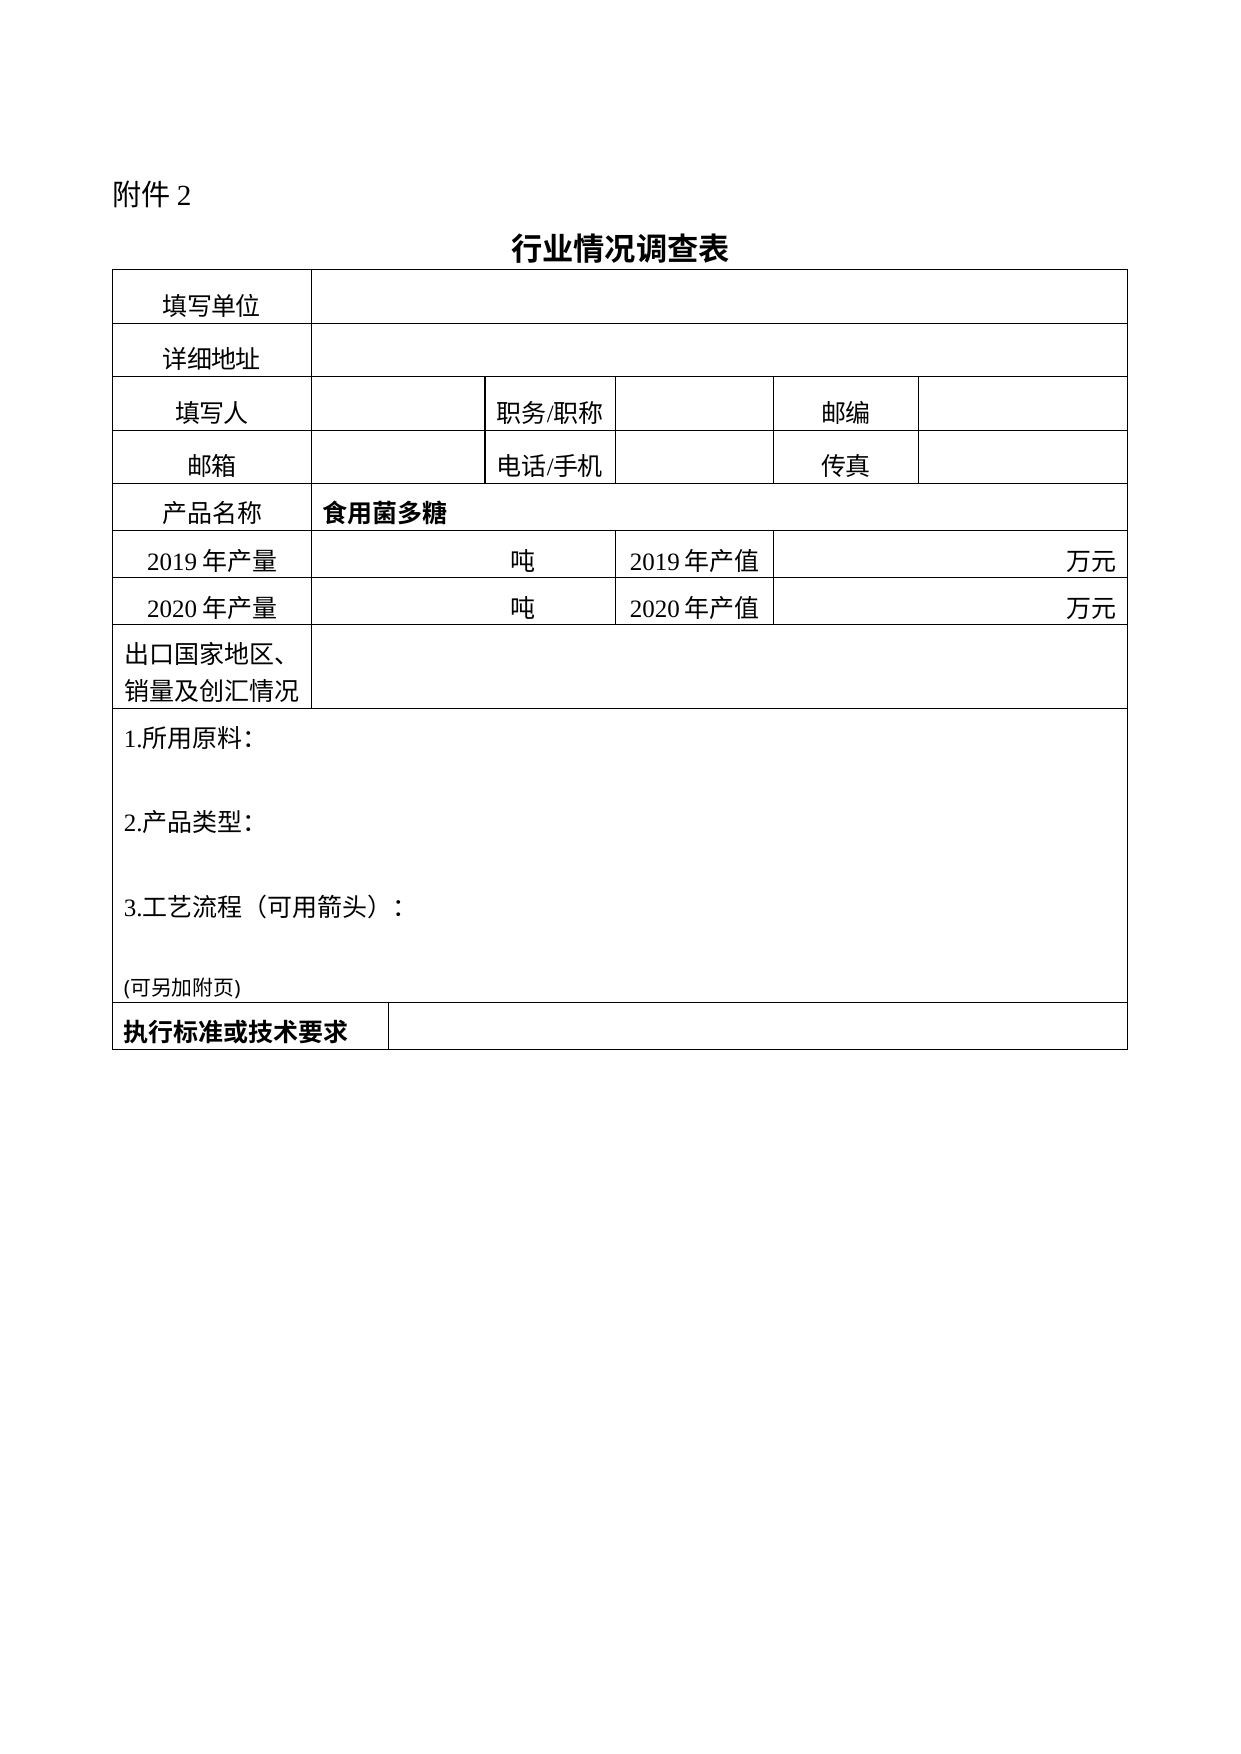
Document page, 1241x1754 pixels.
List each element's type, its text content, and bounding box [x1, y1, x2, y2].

table_cell [616, 377, 773, 429]
table_cell [312, 431, 484, 483]
table_cell 吨 [312, 531, 615, 577]
table_cell 万元 [774, 531, 1127, 577]
table_cell [312, 324, 1127, 376]
table_cell [389, 1003, 1127, 1049]
table_cell [919, 431, 1127, 483]
table_cell 详细地址 [113, 324, 311, 376]
table_header 填写单位 [113, 270, 311, 322]
table_cell [919, 377, 1127, 429]
table_cell 邮箱 [113, 431, 311, 483]
table_cell 传真 [774, 431, 918, 483]
table_cell 2019年产量 [113, 531, 311, 577]
table_cell 2020年产量 [113, 578, 311, 624]
table_cell 万元 [774, 578, 1127, 624]
table_cell 产品名称 [113, 484, 311, 530]
table_cell 出口国家地区、销量及创汇情况 [113, 625, 311, 707]
table_cell 食用菌多糖 [312, 484, 1127, 530]
table_cell 邮编 [774, 377, 918, 429]
table_cell [312, 625, 1127, 707]
text 附件2 [112, 172, 1128, 214]
table_cell [312, 377, 484, 429]
text 行业情况调查表 [112, 224, 1128, 269]
table_cell 电话/手机 [486, 431, 615, 483]
table_cell 吨 [312, 578, 615, 624]
table_cell [616, 431, 773, 483]
table_cell 1.所用原料： 2.产品类型： 3.工艺流程（可用箭头）： (可另加附页) [113, 709, 1127, 1002]
table_header [312, 270, 1127, 322]
table_cell 职务/职称 [486, 377, 615, 429]
table_cell 执行标准或技术要求 [113, 1003, 388, 1049]
table_cell 2019年产值 [616, 531, 773, 577]
table_cell 填写人 [113, 377, 311, 429]
table_cell 2020年产值 [616, 578, 773, 624]
